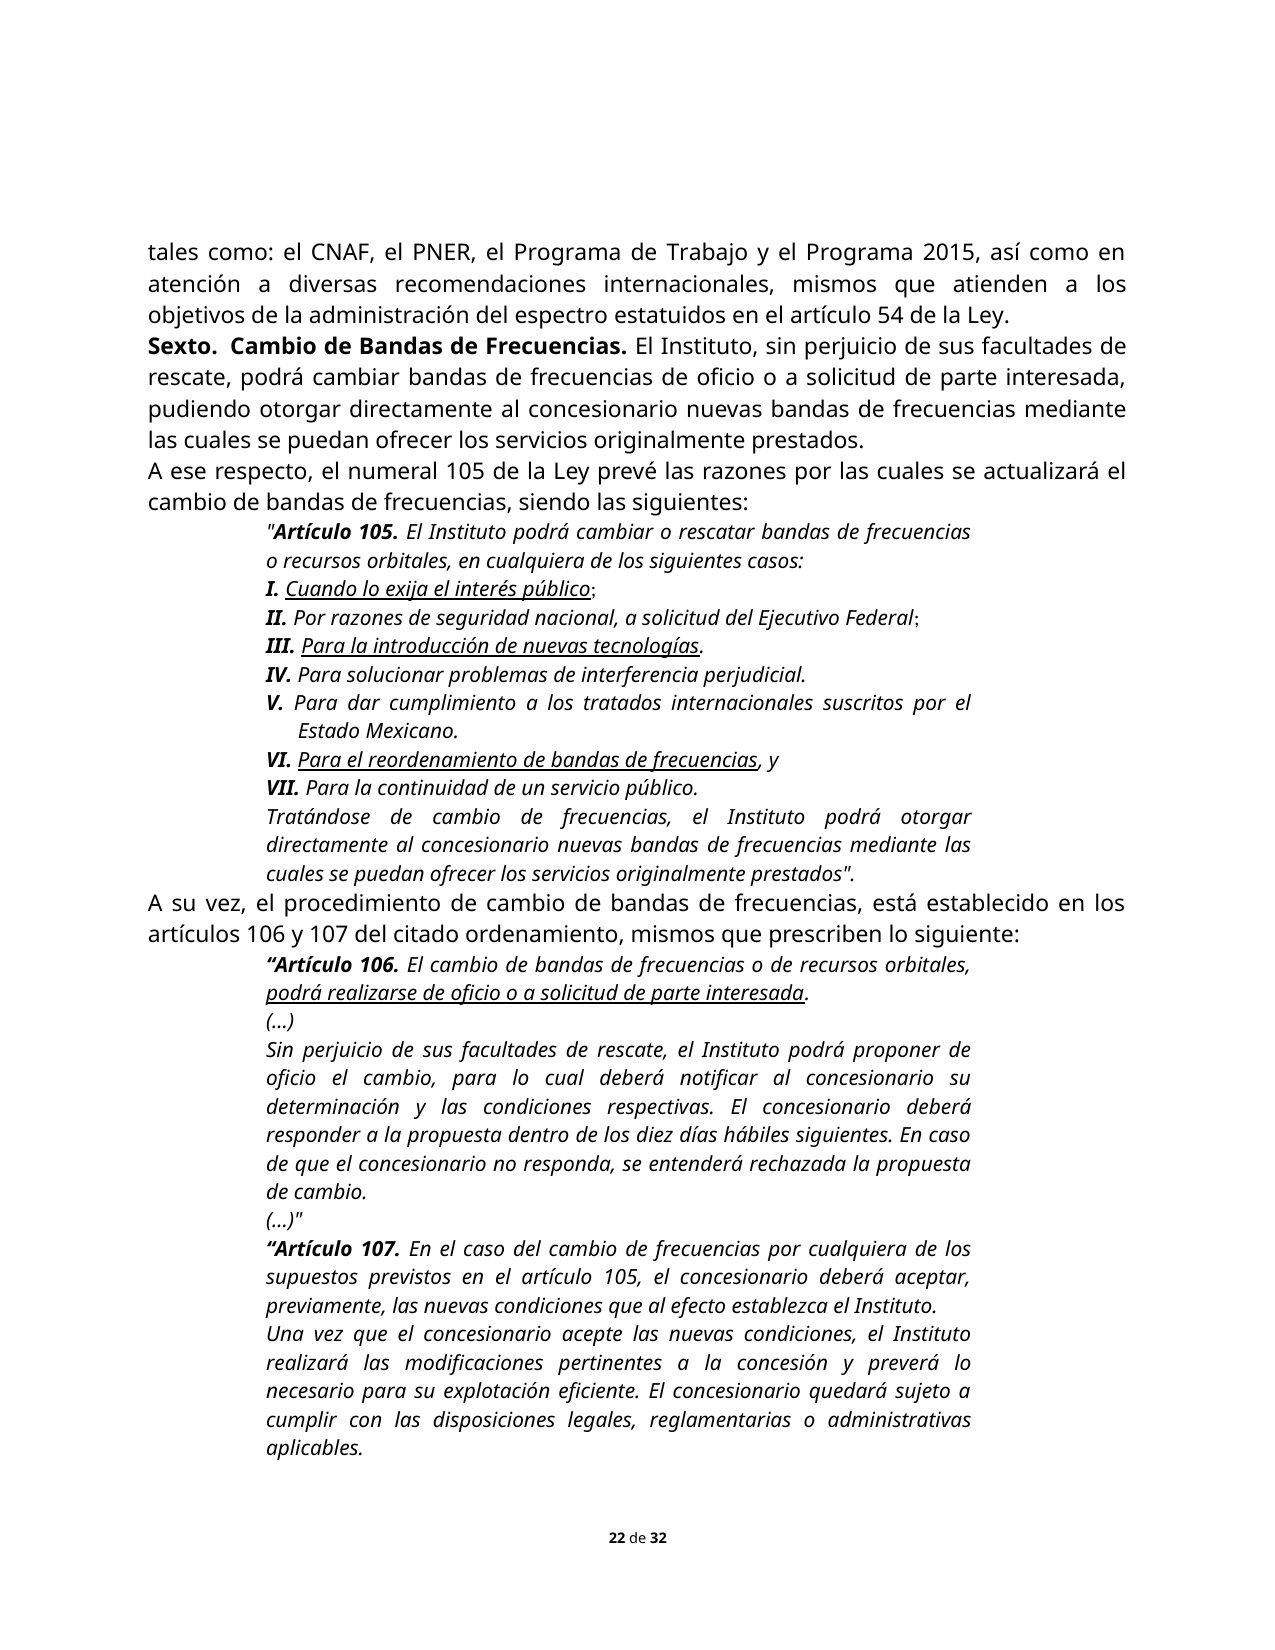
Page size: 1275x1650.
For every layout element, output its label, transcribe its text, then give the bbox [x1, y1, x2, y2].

text VI. Para el reordenamiento de bandas de frecuencias, y [266, 745, 974, 773]
text II. Por razones de seguridad nacional, a solicitud del Ejecutivo Federal; [266, 603, 974, 631]
text Una vez que el concesionario acepte las nuevas condiciones, el Instituto realizará las modificaciones pertinentes a la concesión y preverá lo necesario para su explotación eficiente. El concesionario quedará sujeto a cumplir con las disposiciones legales, reglamentarias o administrativas aplicables. [266, 1319, 974, 1462]
text (...)" [266, 1206, 974, 1234]
text (...) [266, 1007, 974, 1035]
text "Artículo 105. El Instituto podrá cambiar o rescatar bandas de frecuencias o recursos orbitales, en cualquiera de los siguientes casos: [266, 517, 974, 574]
text III. Para la introducción de nuevas tecnologías. [266, 631, 974, 660]
text “Artículo 107. En el caso del cambio de frecuencias por cualquiera de los supuestos previstos en el artículo 105, el concesionario deberá aceptar, previamente, las nuevas condiciones que al efecto establezca el Instituto. [266, 1234, 974, 1319]
text V. Para dar cumplimiento a los tratados internacionales suscritos por el Estado Mexicano. [266, 688, 974, 745]
list A ese respecto, el numeral 105 de la Ley prevé las razones por las cuales se actualizará el cambio de bandas de frecuencias, siendo las siguientes: [148, 455, 1127, 517]
text IV. Para solucionar problemas de interferencia perjudicial. [266, 660, 974, 688]
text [148, 236, 1127, 330]
text “Artículo 106. El cambio de bandas de frecuencias o de recursos orbitales, podrá realizarse de oficio o a solicitud de parte interesada. [266, 950, 974, 1007]
list A su vez, el procedimiento de cambio de bandas de frecuencias, está establecido en los artículos 106 y 107 del citado ordenamiento, mismos que prescriben lo siguiente: [148, 887, 1127, 950]
text I. Cuando lo exija el interés público; [266, 574, 974, 603]
text Tratándose de cambio de frecuencias, el Instituto podrá otorgar directamente al concesionario nuevas bandas de frecuencias mediante las cuales se puedan ofrecer los servicios originalmente prestados". [266, 802, 974, 887]
text VII. Para la continuidad de un servicio público. [266, 773, 1004, 802]
list Cambio de Bandas de Frecuencias. El Instituto, sin perjuicio de sus facultades de rescate, podrá cambiar bandas de frecuencias de oficio o a solicitud de parte interesada, pudiendo otorgar directamente al concesionario nuevas bandas de frecuencias mediante las cuales se puedan ofrecer los servicios originalmente prestados. [148, 330, 1127, 455]
text Sin perjuicio de sus facultades de rescate, el Instituto podrá proponer de oficio el cambio, para lo cual deberá notificar al concesionario su determinación y las condiciones respectivas. El concesionario deberá responder a la propuesta dentro de los diez días hábiles siguientes. En caso de que el concesionario no responda, se entenderá rechazada la propuesta de cambio. [266, 1035, 974, 1206]
